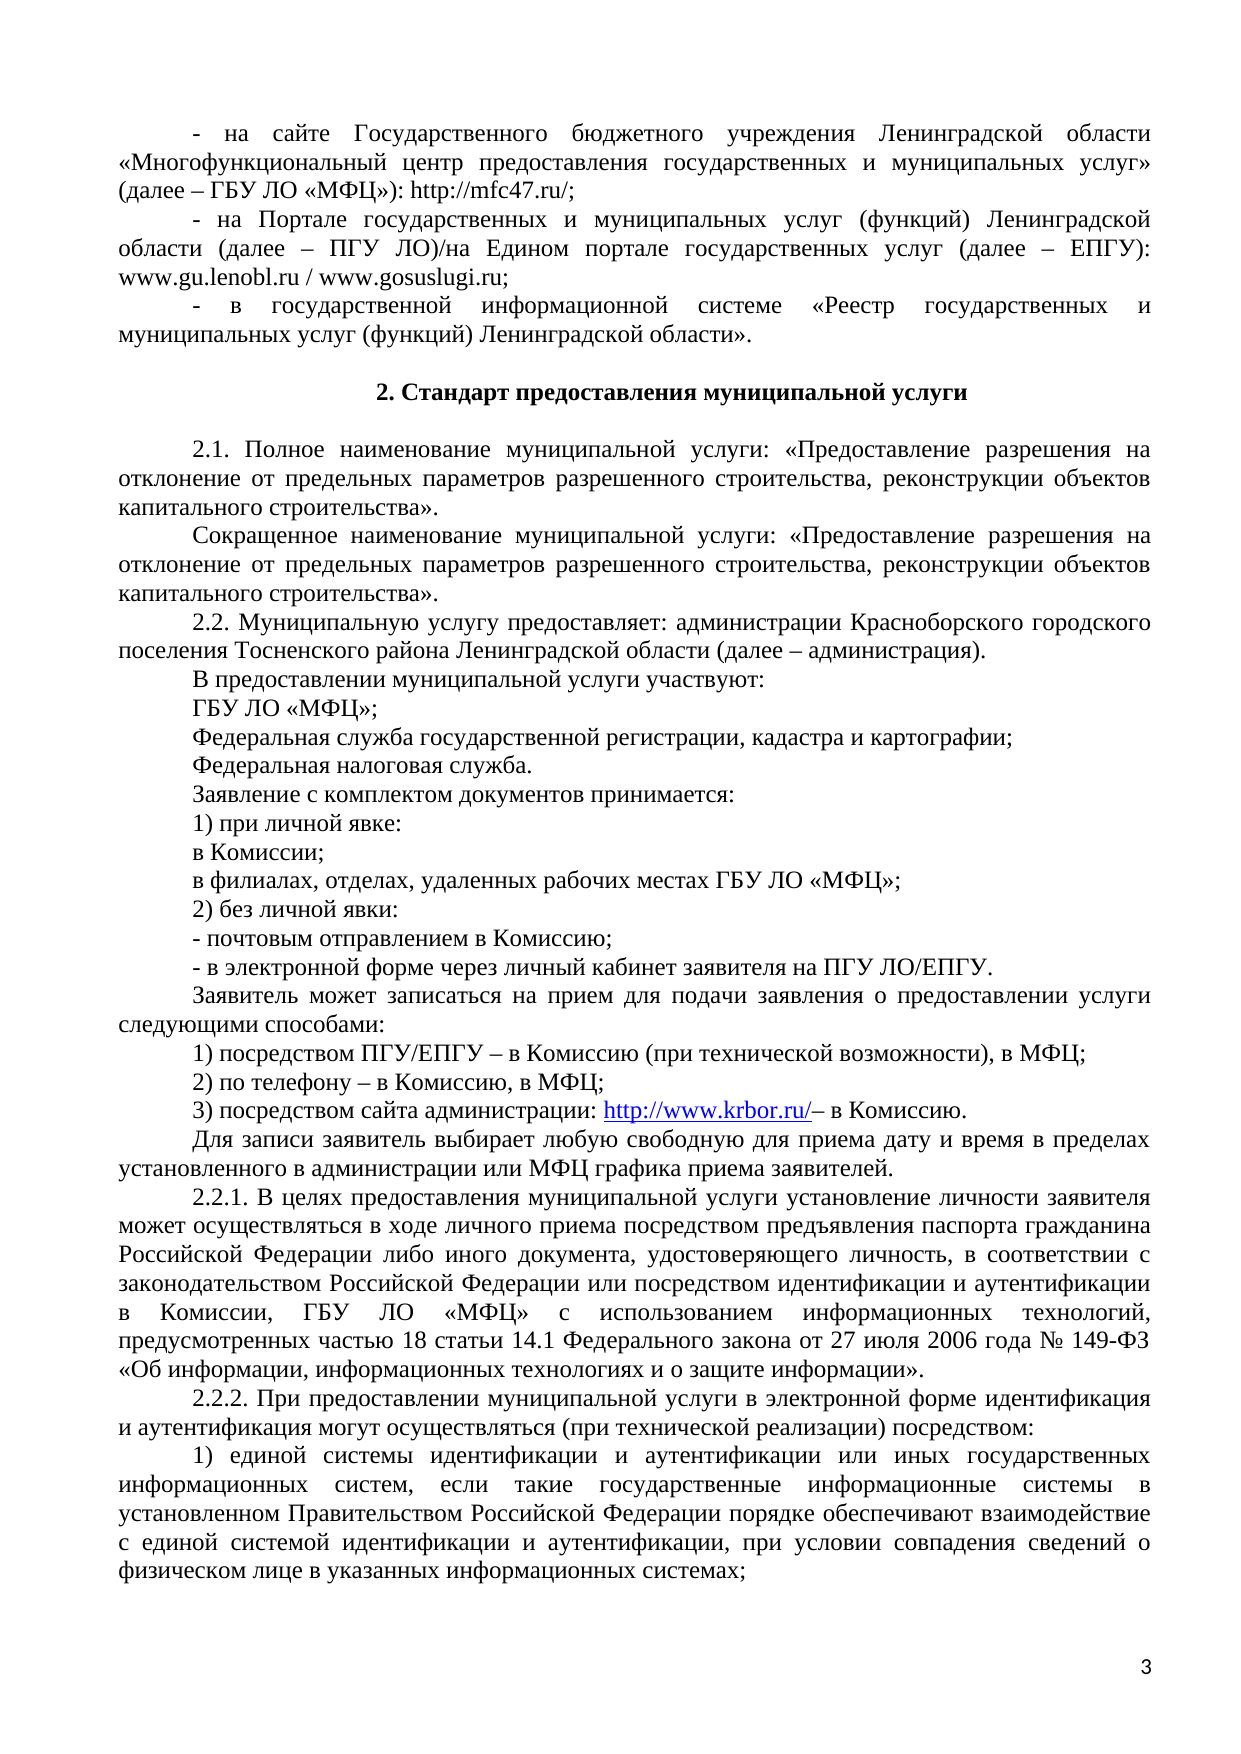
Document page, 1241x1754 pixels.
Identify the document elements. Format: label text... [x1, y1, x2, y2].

text - на сайте Государственного бюджетного учреждения Ленинградской области «Многофункциональный центр предоставления государственных и муниципальных услуг» (далее – ГБУ ЛО «МФЦ»): http://mfc47.ru/; [118, 118, 1152, 204]
text - в государственной информационной системе «Реестр государственных и муниципальных услуг (функций) Ленинградской области». [118, 291, 1152, 348]
text 2.2.2. При предоставлении муниципальной услуги в электронной форме идентификация и аутентификация могут осуществляться (при технической реализации) посредством: [118, 1383, 1152, 1441]
text Федеральная налоговая служба. [118, 751, 1152, 779]
text 1) единой системы идентификации и аутентификации или иных государственных информационных систем, если такие государственные информационные системы в установленном Правительством Российской Федерации порядке обеспечивают взаимодействие с единой системой идентификации и аутентификации, при условии совпадения сведений о физическом лице в указанных информационных системах; [118, 1441, 1152, 1584]
text 1) посредством ПГУ/ЕПГУ – в Комиссию (при технической возможности), в МФЦ; [118, 1038, 1152, 1067]
text 2) по телефону – в Комиссию, в МФЦ; [118, 1067, 1152, 1096]
text Заявление с комплектом документов принимается: [118, 779, 1152, 808]
text в филиалах, отделах, удаленных рабочих местах ГБУ ЛО «МФЦ»; [118, 866, 1152, 894]
text 2. Стандарт предоставления муниципальной услуги [118, 377, 1152, 406]
text ГБУ ЛО «МФЦ»; [118, 693, 1152, 722]
text 2) без личной явки: [118, 894, 1152, 923]
text 3) посредством сайта администрации: http://www.krbor.ru/– в Комиссию. [118, 1096, 1152, 1124]
text Для записи заявитель выбирает любую свободную для приема дату и время в пределах установленного в администрации или МФЦ графика приема заявителей. [118, 1124, 1152, 1182]
text Федеральная служба государственной регистрации, кадастра и картографии; [118, 722, 1152, 751]
text 2.1. Полное наименование муниципальной услуги: «Предоставление разрешения на отклонение от предельных параметров разрешенного строительства, реконструкции объектов капитального строительства». [118, 434, 1152, 521]
text 2.2.1. В целях предоставления муниципальной услуги установление личности заявителя может осуществляться в ходе личного приема посредством предъявления паспорта гражданина Российской Федерации либо иного документа, удостоверяющего личность, в соответствии с законодательством Российской Федерации или посредством идентификации и аутентификации в Комиссии, ГБУ ЛО «МФЦ» с использованием информационных технологий, предусмотренных частью 18 статьи 14.1 Федерального закона от 27 июля 2006 года № 149-ФЗ «Об информации, информационных технологиях и о защите информации». [118, 1182, 1152, 1383]
text - в электронной форме через личный кабинет заявителя на ПГУ ЛО/ЕПГУ. [118, 952, 1152, 981]
text Сокращенное наименование муниципальной услуги: «Предоставление разрешения на отклонение от предельных параметров разрешенного строительства, реконструкции объектов капитального строительства». [118, 521, 1152, 607]
text Заявитель может записаться на прием для подачи заявления о предоставлении услуги следующими способами: [118, 981, 1152, 1038]
text в Комиссии; [118, 837, 1152, 866]
text - почтовым отправлением в Комиссию; [118, 923, 1152, 952]
text 1) при личной явке: [118, 808, 1152, 837]
text 2.2. Муниципальную услугу предоставляет: администрации Красноборского городского поселения Тосненского района Ленинградской области (далее – администрация). [118, 607, 1152, 664]
text В предоставлении муниципальной услуги участвуют: [118, 664, 1152, 693]
text - на Портале государственных и муниципальных услуг (функций) Ленинградской области (далее – ПГУ ЛО)/на Едином портале государственных услуг (далее – ЕПГУ): www.gu.lenobl.ru / www.gosuslugi.ru; [118, 204, 1152, 291]
